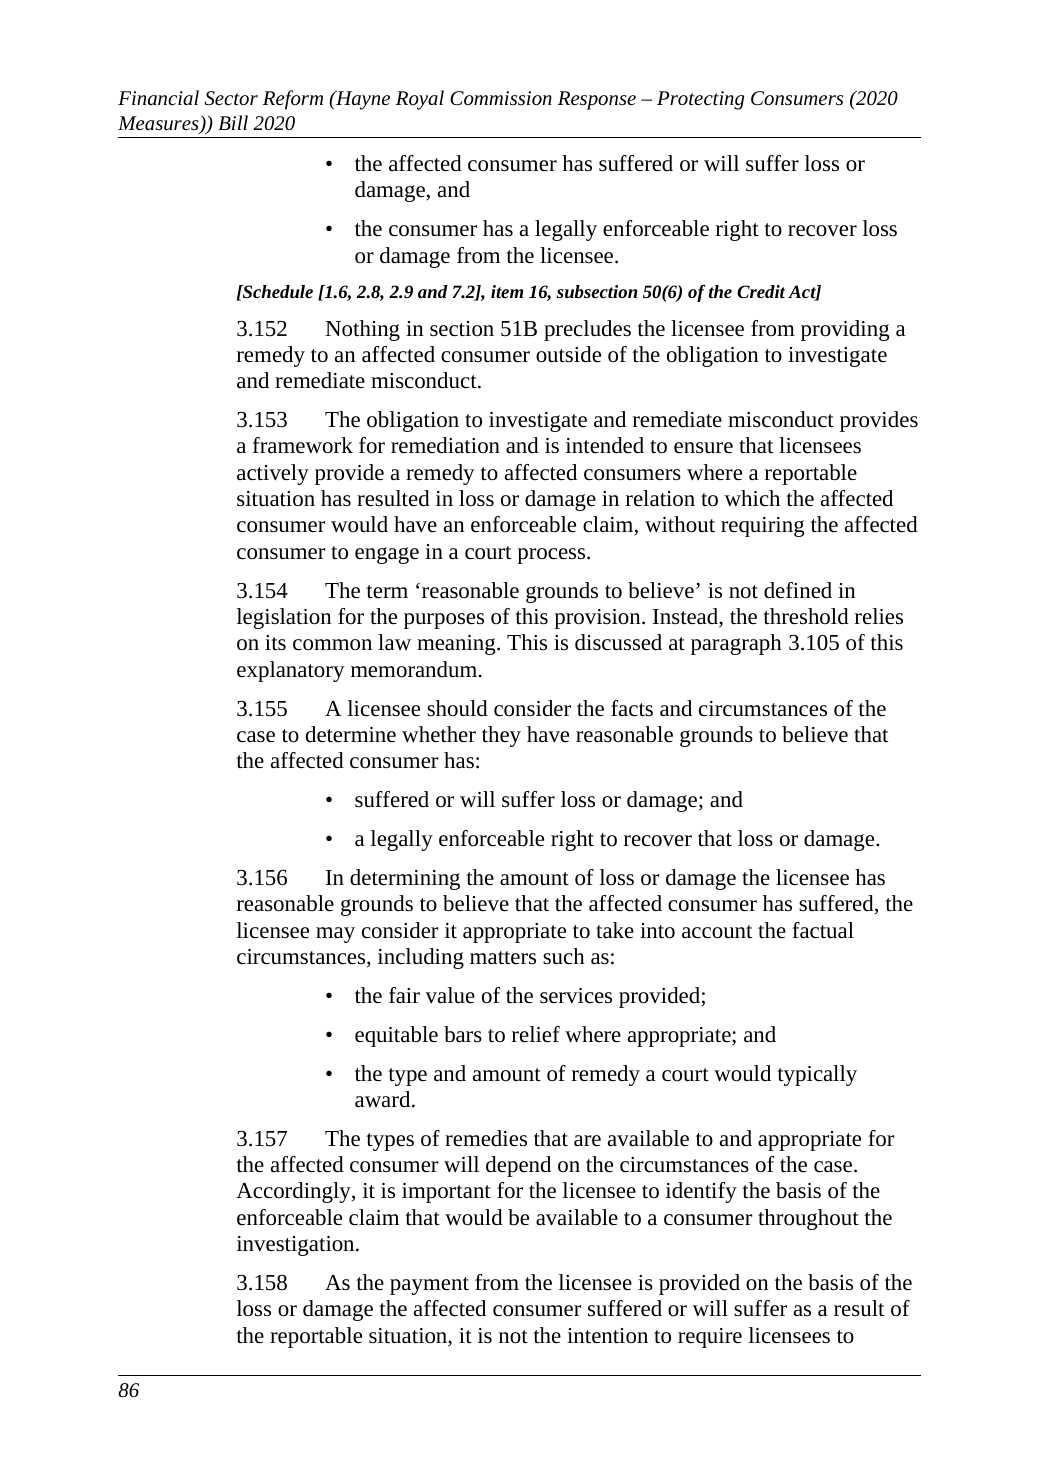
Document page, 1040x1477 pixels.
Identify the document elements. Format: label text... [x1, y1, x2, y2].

text the affected consumer has suffered or will suffer loss or damage, and [325, 150, 921, 203]
list The types of remedies that are available to and appropriate for the affected consumer will depend on the circumstances of the case. Accordingly, it is important for the licensee to identify the basis of the enforceable claim that would be available to a consumer throughout the investigation. [236, 1125, 921, 1257]
list A licensee should consider the facts and circumstances of the case to determine whether they have reasonable grounds to believe that the affected consumer has: [236, 695, 921, 774]
text the type and amount of remedy a court would typically award. [325, 1059, 921, 1112]
text suffered or will suffer loss or damage; and [325, 786, 921, 813]
list In determining the amount of loss or damage the licensee has reasonable grounds to believe that the affected consumer has suffered, the licensee may consider it appropriate to take into account the factual circumstances, including matters such as: [236, 864, 921, 969]
list The obligation to investigate and remediate misconduct provides a framework for remediation and is intended to ensure that licensees actively provide a remedy to affected consumers where a reportable situation has resulted in loss or damage in relation to which the affected consumer would have an enforceable claim, without requiring the affected consumer to engage in a court process. [236, 406, 921, 564]
list The term ‘reasonable grounds to believe’ is not defined in legislation for the purposes of this provision. Instead, the threshold relies on its common law meaning. This is discussed at paragraph 3.105 of this explanatory memorandum. [236, 577, 921, 682]
list [Schedule [1.6, 2.8, 2.9 and 7.2], item 16, subsection 50(6) of the Credit Act] [236, 281, 921, 302]
text a legally enforceable right to recover that loss or damage. [325, 825, 921, 851]
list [236, 1269, 921, 1348]
text equitable bars to relief where appropriate; and [325, 1021, 921, 1047]
list Nothing in section 51B precludes the licensee from providing a remedy to an affected consumer outside of the obligation to investigate and remediate misconduct. [236, 314, 921, 394]
text the fair value of the services provided; [325, 982, 921, 1008]
text the consumer has a legally enforceable right to recover loss or damage from the licensee. [325, 215, 921, 268]
